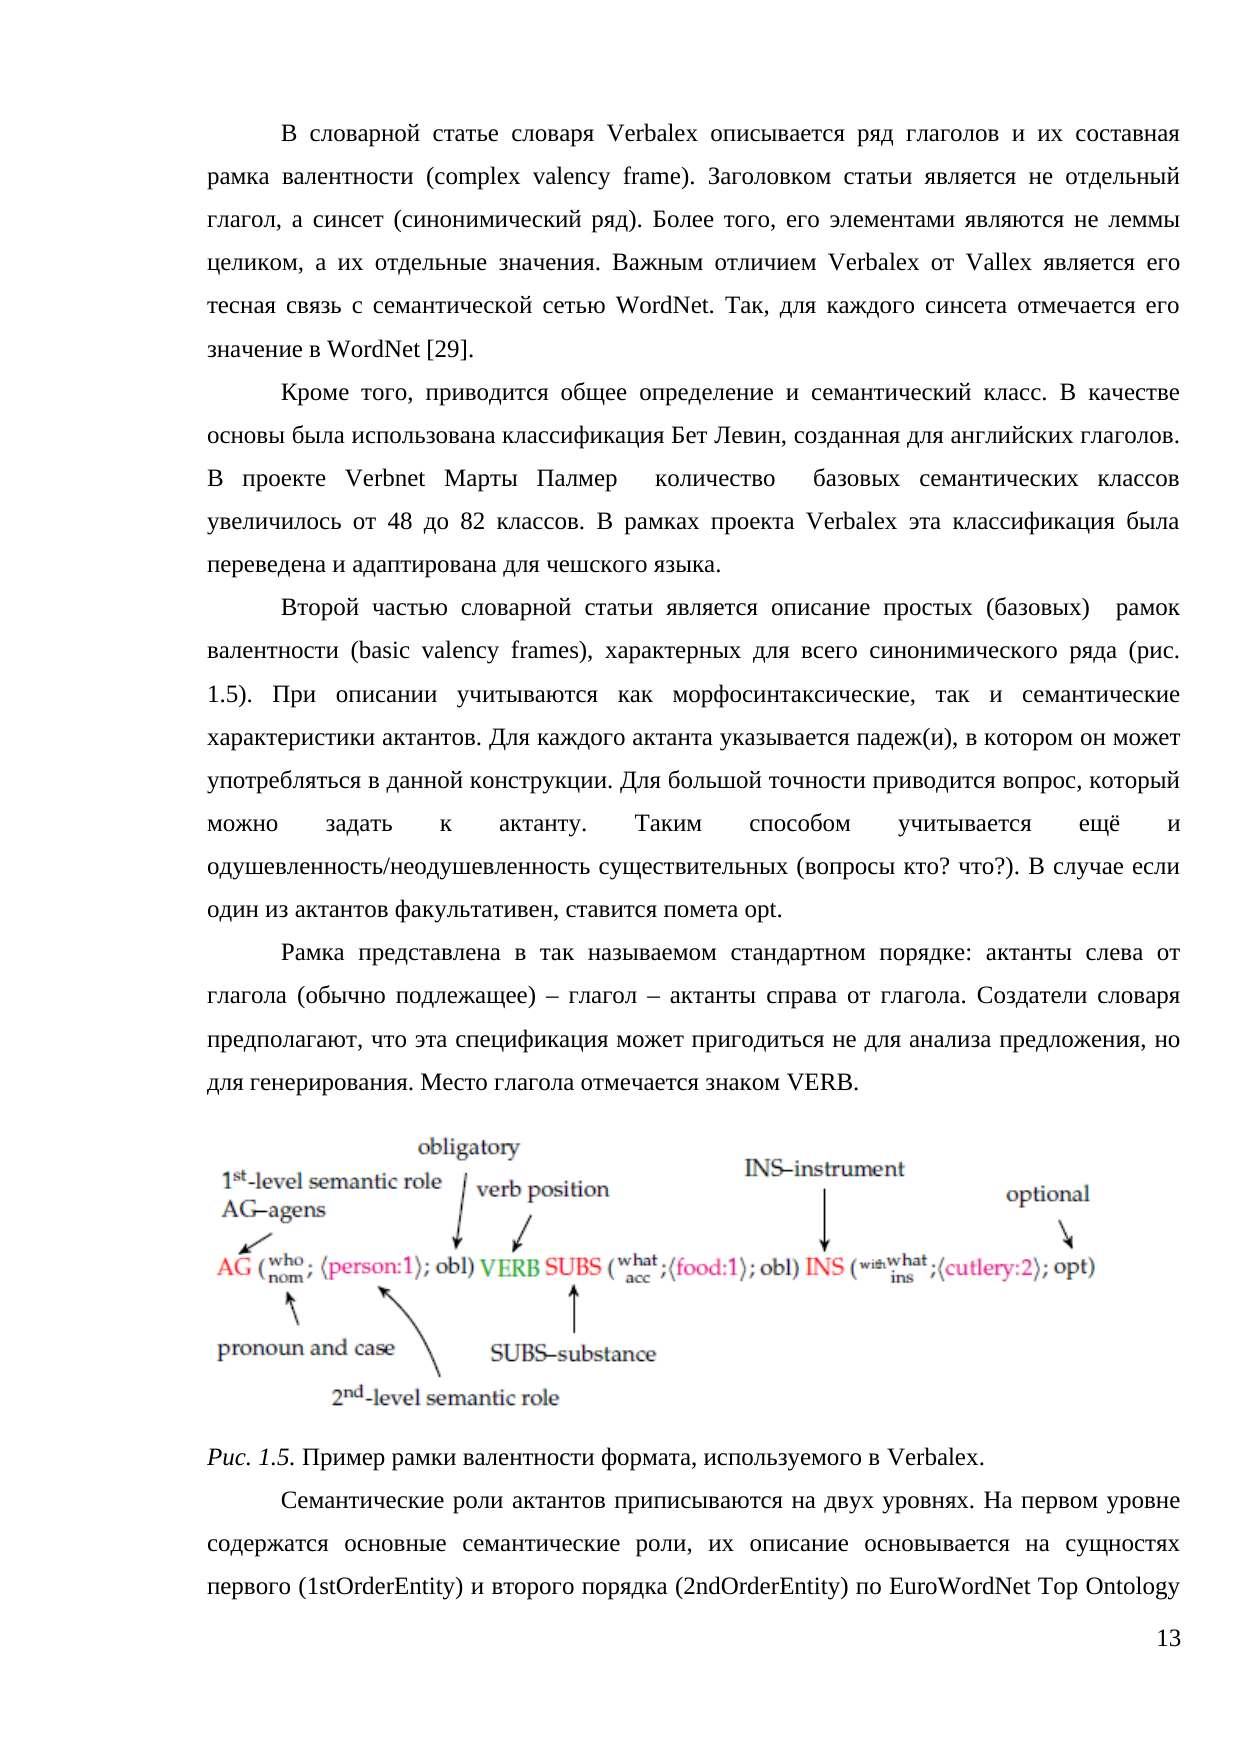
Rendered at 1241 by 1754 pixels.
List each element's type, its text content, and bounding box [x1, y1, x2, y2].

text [207, 1485, 1181, 1600]
text Рис. 1.5. Пример рамки валентности формата, используемого в Verbalex. [207, 1442, 1181, 1471]
text Кроме того, приводится общее определение и семантический класс. В качестве основы была использована классификация Бет Левин, созданная для английских глаголов. В проекте Verbnet Марты Палмер количество базовых семантических классов увеличилось от 48 до 82 классов. В рамках проекта Verbalex эта классификация была переведена и адаптирована для чешского языка. [207, 377, 1181, 578]
text Рамка представлена в так называемом стандартном порядке: актанты слева от глагола (обычно подлежащее) – глагол – актанты справа от глагола. Создатели словаря предполагают, что эта спецификация может пригодиться не для анализа предложения, но для генерирования. Место глагола отмечается знаком VERB. [207, 937, 1181, 1096]
text В словарной статье словаря Verbalex описывается ряд глаголов и их составная рамка валентности (complex valency frame). Заголовком статьи является не отдельный глагол, а синсет (синонимический ряд). Более того, его элементами являются не леммы целиком, а их отдельные значения. Важным отличием Verbalex от Vallex является его тесная связь с семантической сетью WordNet. Так, для каждого синсета отмечается его значение в WordNet [29]. [207, 118, 1181, 362]
text Второй частью словарной статьи является описание простых (базовых) рамок валентности (basic valency frames), характерных для всего синонимического ряда (рис. 1.5). При описании учитываются как морфосинтаксические, так и семантические характеристики актантов. Для каждого актанта указывается падеж(и), в котором он может употребляться в данной конструкции. Для большой точности приводится вопрос, который можно задать к актанту. Таким способом учитывается ещё и одушевленность/неодушевленность существительных (вопросы кто? что?). В случае если один из актантов факультативен, ставится помета opt. [207, 592, 1181, 923]
